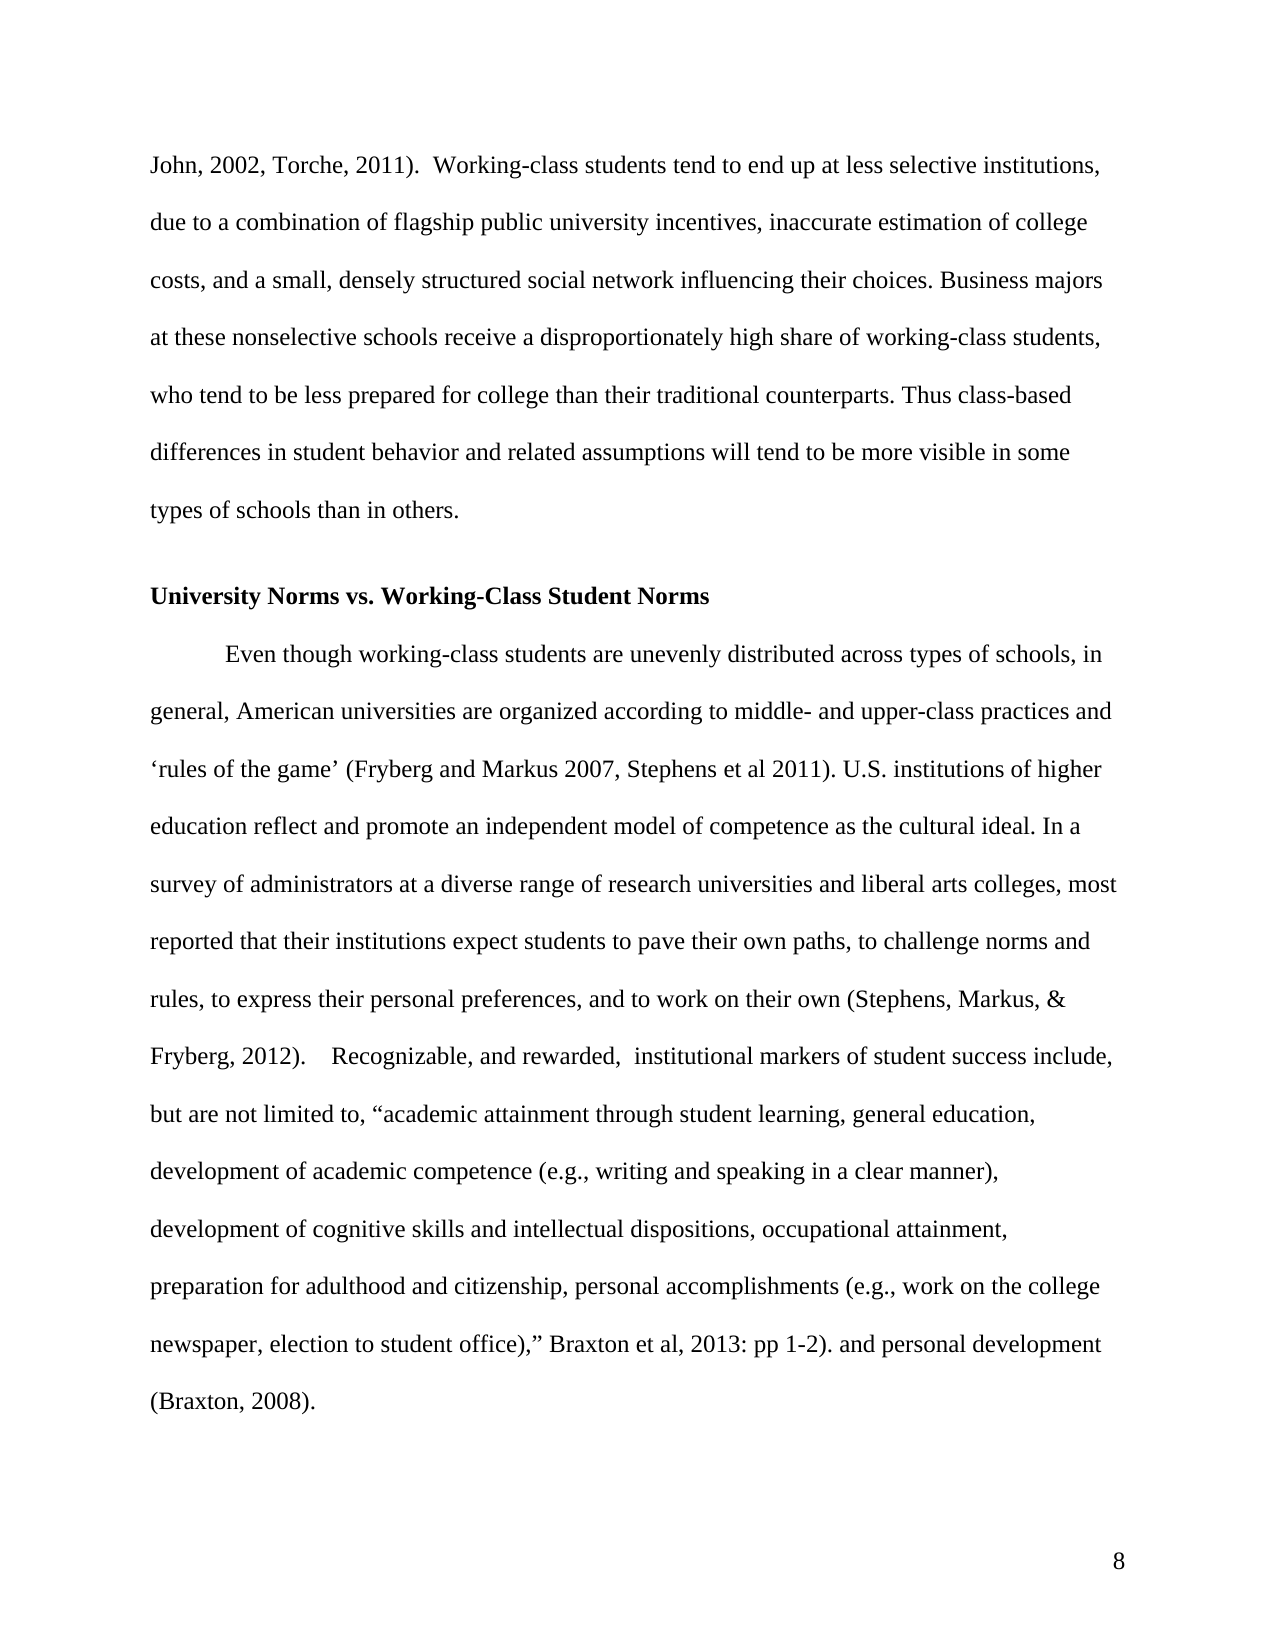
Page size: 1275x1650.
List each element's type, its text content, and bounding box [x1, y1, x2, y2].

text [150, 150, 1125, 524]
text Even though working-class students are unevenly distributed across types of schools, in general, American universities are organized according to middle- and upper-class practices and ‘rules of the game’ (Fryberg and Markus 2007, Stephens et al 2011). U.S. institutions of higher education reflect and promote an independent model of competence as the cultural ideal. In a survey of administrators at a diverse range of research universities and liberal arts colleges, most reported that their institutions expect students to pave their own paths, to challenge norms and rules, to express their personal preferences, and to work on their own (Stephens, Markus, & Fryberg, 2012). Recognizable, and rewarded, institutional markers of student success include, but are not limited to, “academic attainment through student learning, general education, development of academic competence (e.g., writing and speaking in a clear manner), development of cognitive skills and intellectual dispositions, occupational attainment, preparation for adulthood and citizenship, personal accomplishments (e.g., work on the college newspaper, election to student office),” Braxton et al, 2013: pp 1-2). and personal development (Braxton, 2008). [150, 639, 1125, 1415]
text University Norms vs. Working-Class Student Norms [150, 581, 1125, 610]
